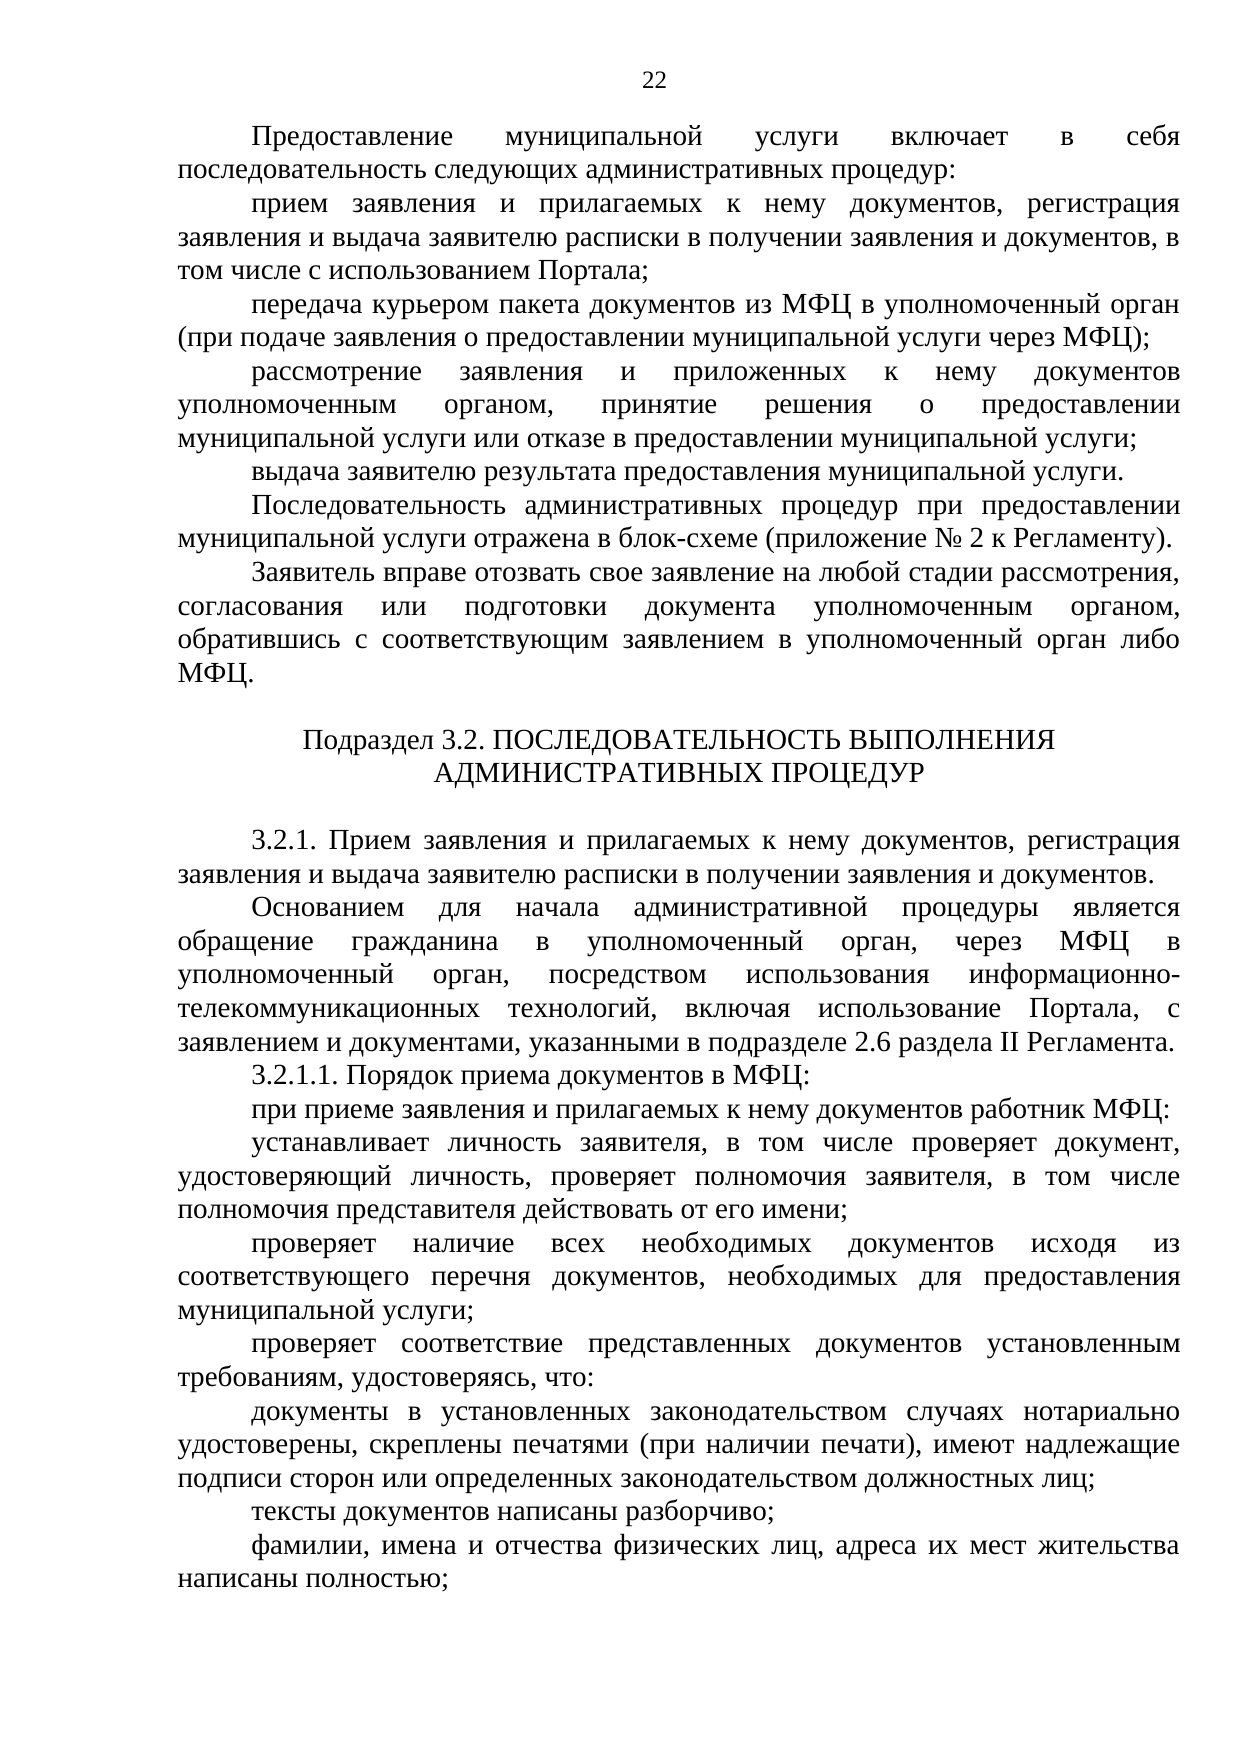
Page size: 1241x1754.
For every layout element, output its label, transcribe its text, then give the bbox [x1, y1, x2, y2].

text Подраздел 3.2. ПОСЛЕДОВАТЕЛЬНОСТЬ ВЫПОЛНЕНИЯ [177, 722, 1181, 755]
text при приеме заявления и прилагаемых к нему документов работник МФЦ: [177, 1091, 1181, 1124]
text документы в установленных законодательством случаях нотариально удостоверены, скреплены печатями (при наличии печати), имеют надлежащие подписи сторон или определенных законодательством должностных лиц; [177, 1393, 1181, 1493]
text передача курьером пакета документов из МФЦ в уполномоченный орган (при подаче заявления о предоставлении муниципальной услуги через МФЦ); [177, 286, 1181, 353]
text Предоставление муниципальной услуги включает в себя последовательность следующих административных процедур: [177, 118, 1181, 185]
text рассмотрение заявления и приложенных к нему документов уполномоченным органом, принятие решения о предоставлении муниципальной услуги или отказе в предоставлении муниципальной услуги; [177, 353, 1181, 453]
text устанавливает личность заявителя, в том числе проверяет документ, удостоверяющий личность, проверяет полномочия заявителя, в том числе полномочия представителя действовать от его имени; [177, 1124, 1181, 1225]
text Заявитель вправе отозвать свое заявление на любой стадии рассмотрения, согласования или подготовки документа уполномоченным органом, обратившись с соответствующим заявлением в уполномоченный орган либо МФЦ. [177, 554, 1181, 688]
text тексты документов написаны разборчиво; [177, 1493, 1181, 1527]
text 3.2.1.1. Порядок приема документов в МФЦ: [177, 1057, 1181, 1091]
text Основанием для начала административной процедуры является обращение гражданина в уполномоченный орган, через МФЦ в уполномоченный орган, посредством использования информационно-телекоммуникационных технологий, включая использование Портала, с заявлением и документами, указанными в подразделе 2.6 раздела II Регламента. [177, 889, 1181, 1057]
text проверяет соответствие представленных документов установленным требованиям, удостоверяясь, что: [177, 1326, 1181, 1393]
text выдача заявителю результата предоставления муниципальной услуги. [177, 453, 1181, 487]
text 3.2.1. Прием заявления и прилагаемых к нему документов, регистрация заявления и выдача заявителю расписки в получении заявления и документов. [177, 822, 1181, 889]
text проверяет наличие всех необходимых документов исходя из соответствующего перечня документов, необходимых для предоставления муниципальной услуги; [177, 1225, 1181, 1326]
text АДМИНИСТРАТИВНЫХ ПРОЦЕДУР [177, 755, 1181, 789]
text Последовательность административных процедур при предоставлении муниципальной услуги отражена в блок-схеме (приложение № 2 к Регламенту). [177, 487, 1181, 554]
text фамилии, имена и отчества физических лиц, адреса их мест жительства написаны полностью; [177, 1527, 1181, 1594]
text прием заявления и прилагаемых к нему документов, регистрация заявления и выдача заявителю расписки в получении заявления и документов, в том числе с использованием Портала; [177, 185, 1181, 286]
